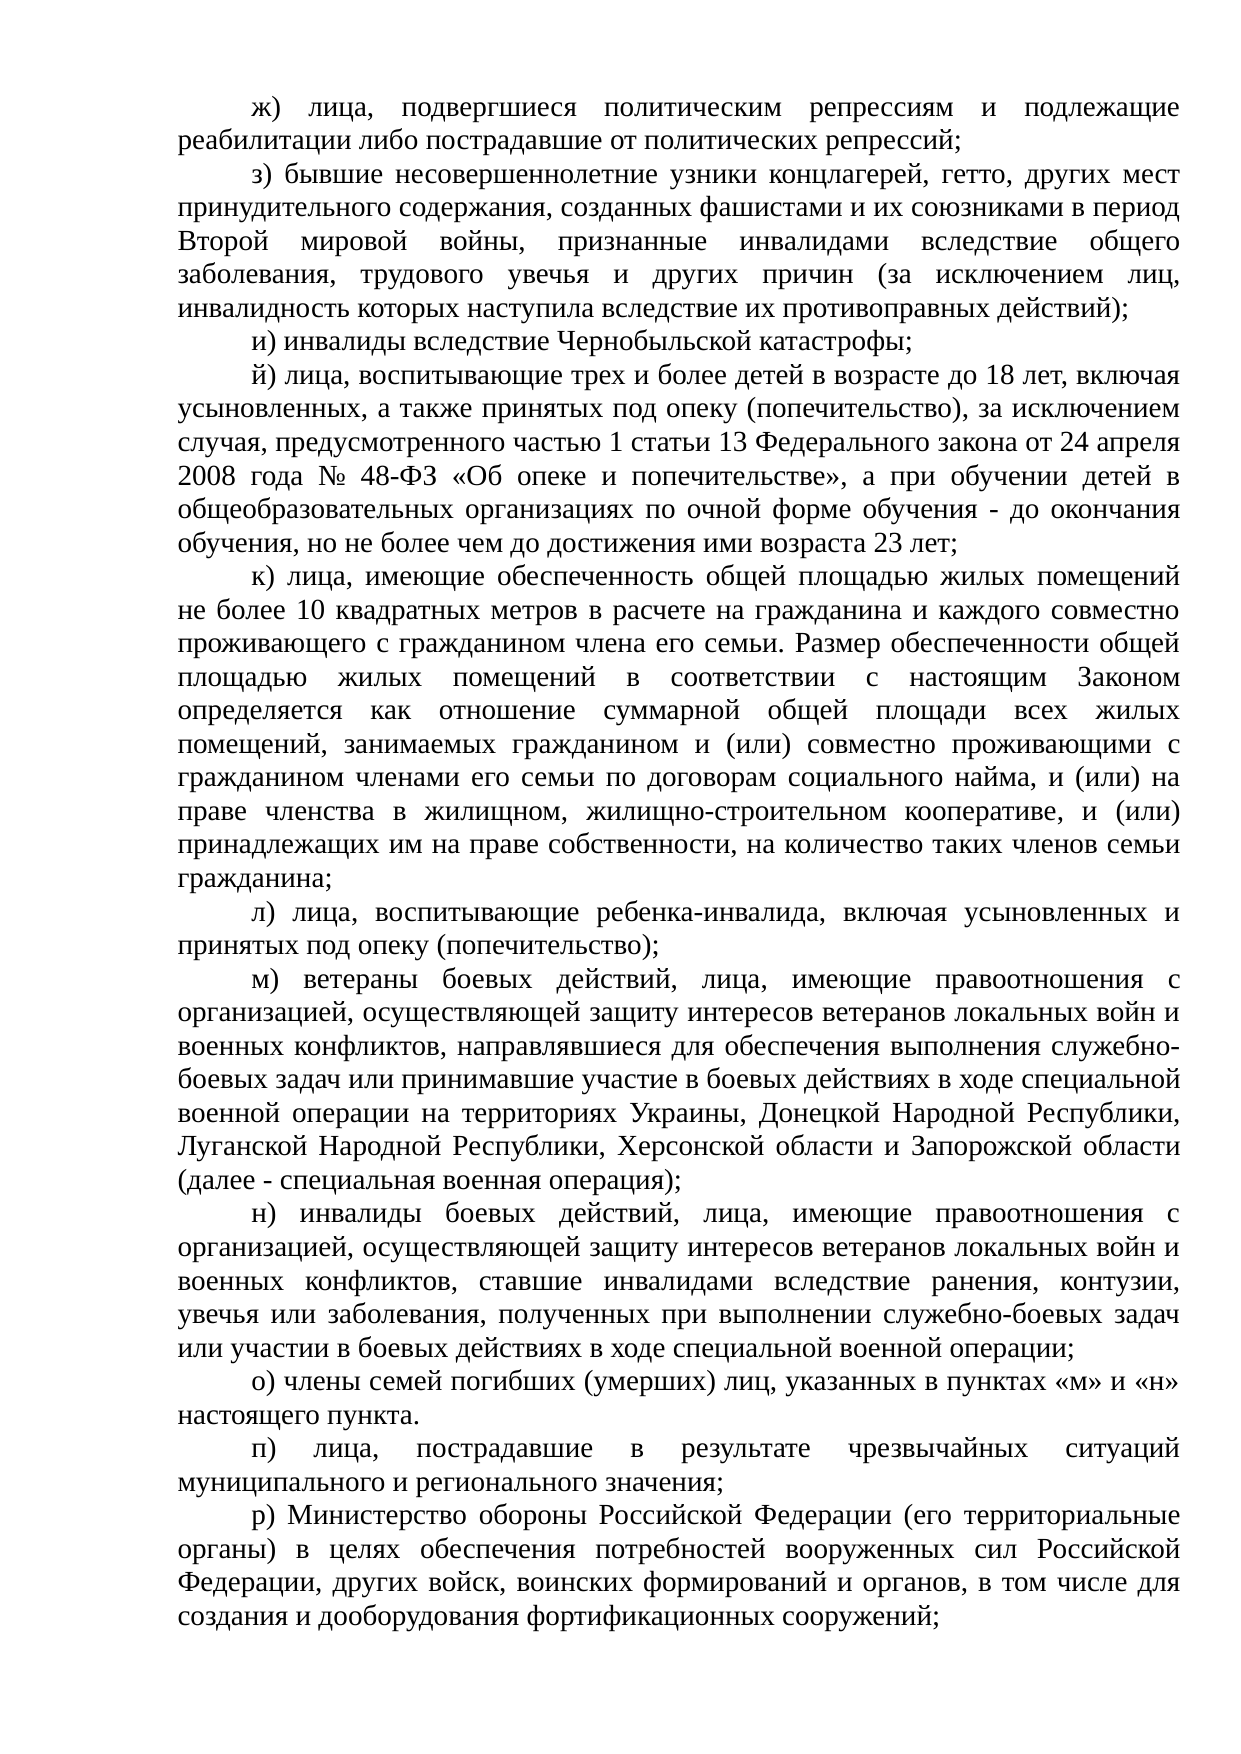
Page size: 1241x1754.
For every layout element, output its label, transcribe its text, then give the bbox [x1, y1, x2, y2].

text й) лица, воспитывающие трех и более детей в возрасте до 18 лет, включая усыновленных, а также принятых под опеку (попечительство), за исключением случая, предусмотренного частью 1 статьи 13 Федерального закона от 24 апреля 2008 года № 48-ФЗ «Об опеке и попечительстве», а при обучении детей в общеобразовательных организациях по очной форме обучения - до окончания обучения, но не более чем до достижения ими возраста 23 лет; [177, 357, 1181, 558]
text р) Министерство обороны Российской Федерации (его территориальные органы) в целях обеспечения потребностей вооруженных сил Российской Федерации, других войск, воинских формирований и органов, в том числе для создания и дооборудования фортификационных сооружений; [177, 1497, 1181, 1632]
text п) лица, пострадавшие в результате чрезвычайных ситуаций муниципального и регионального значения; [177, 1430, 1181, 1497]
text ж) лица, подвергшиеся политическим репрессиям и подлежащие реабилитации либо пострадавшие от политических репрессий; [177, 89, 1181, 156]
text н) инвалиды боевых действий, лица, имеющие правоотношения с организацией, осуществляющей защиту интересов ветеранов локальных войн и военных конфликтов, ставшие инвалидами вследствие ранения, контузии, увечья или заболевания, полученных при выполнении служебно-боевых задач или участии в боевых действиях в ходе специальной военной операции; [177, 1196, 1181, 1363]
text л) лица, воспитывающие ребенка-инвалида, включая усыновленных и принятых под опеку (попечительство); [177, 894, 1181, 961]
text к) лица, имеющие обеспеченность общей площадью жилых помещений не более 10 квадратных метров в расчете на гражданина и каждого совместно проживающего с гражданином члена его семьи. Размер обеспеченности общей площадью жилых помещений в соответствии с настоящим Законом определяется как отношение суммарной общей площади всех жилых помещений, занимаемых гражданином и (или) совместно проживающими с гражданином членами его семьи по договорам социального найма, и (или) на праве членства в жилищном, жилищно-строительном кооперативе, и (или) принадлежащих им на праве собственности, на количество таких членов семьи гражданина; [177, 558, 1181, 894]
text о) члены семей погибших (умерших) лиц, указанных в пунктах «м» и «н» настоящего пункта. [177, 1363, 1181, 1430]
text м) ветераны боевых действий, лица, имеющие правоотношения с организацией, осуществляющей защиту интересов ветеранов локальных войн и военных конфликтов, направлявшиеся для обеспечения выполнения служебно-боевых задач или принимавшие участие в боевых действиях в ходе специальной военной операции на территориях Украины, Донецкой Народной Республики, Луганской Народной Республики, Херсонской области и Запорожской области (далее - специальная военная операция); [177, 961, 1181, 1196]
text з) бывшие несовершеннолетние узники концлагерей, гетто, других мест принудительного содержания, созданных фашистами и их союзниками в период Второй мировой войны, признанные инвалидами вследствие общего заболевания, трудового увечья и других причин (за исключением лиц, инвалидность которых наступила вследствие их противоправных действий); [177, 156, 1181, 323]
text и) инвалиды вследствие Чернобыльской катастрофы; [177, 323, 1181, 357]
